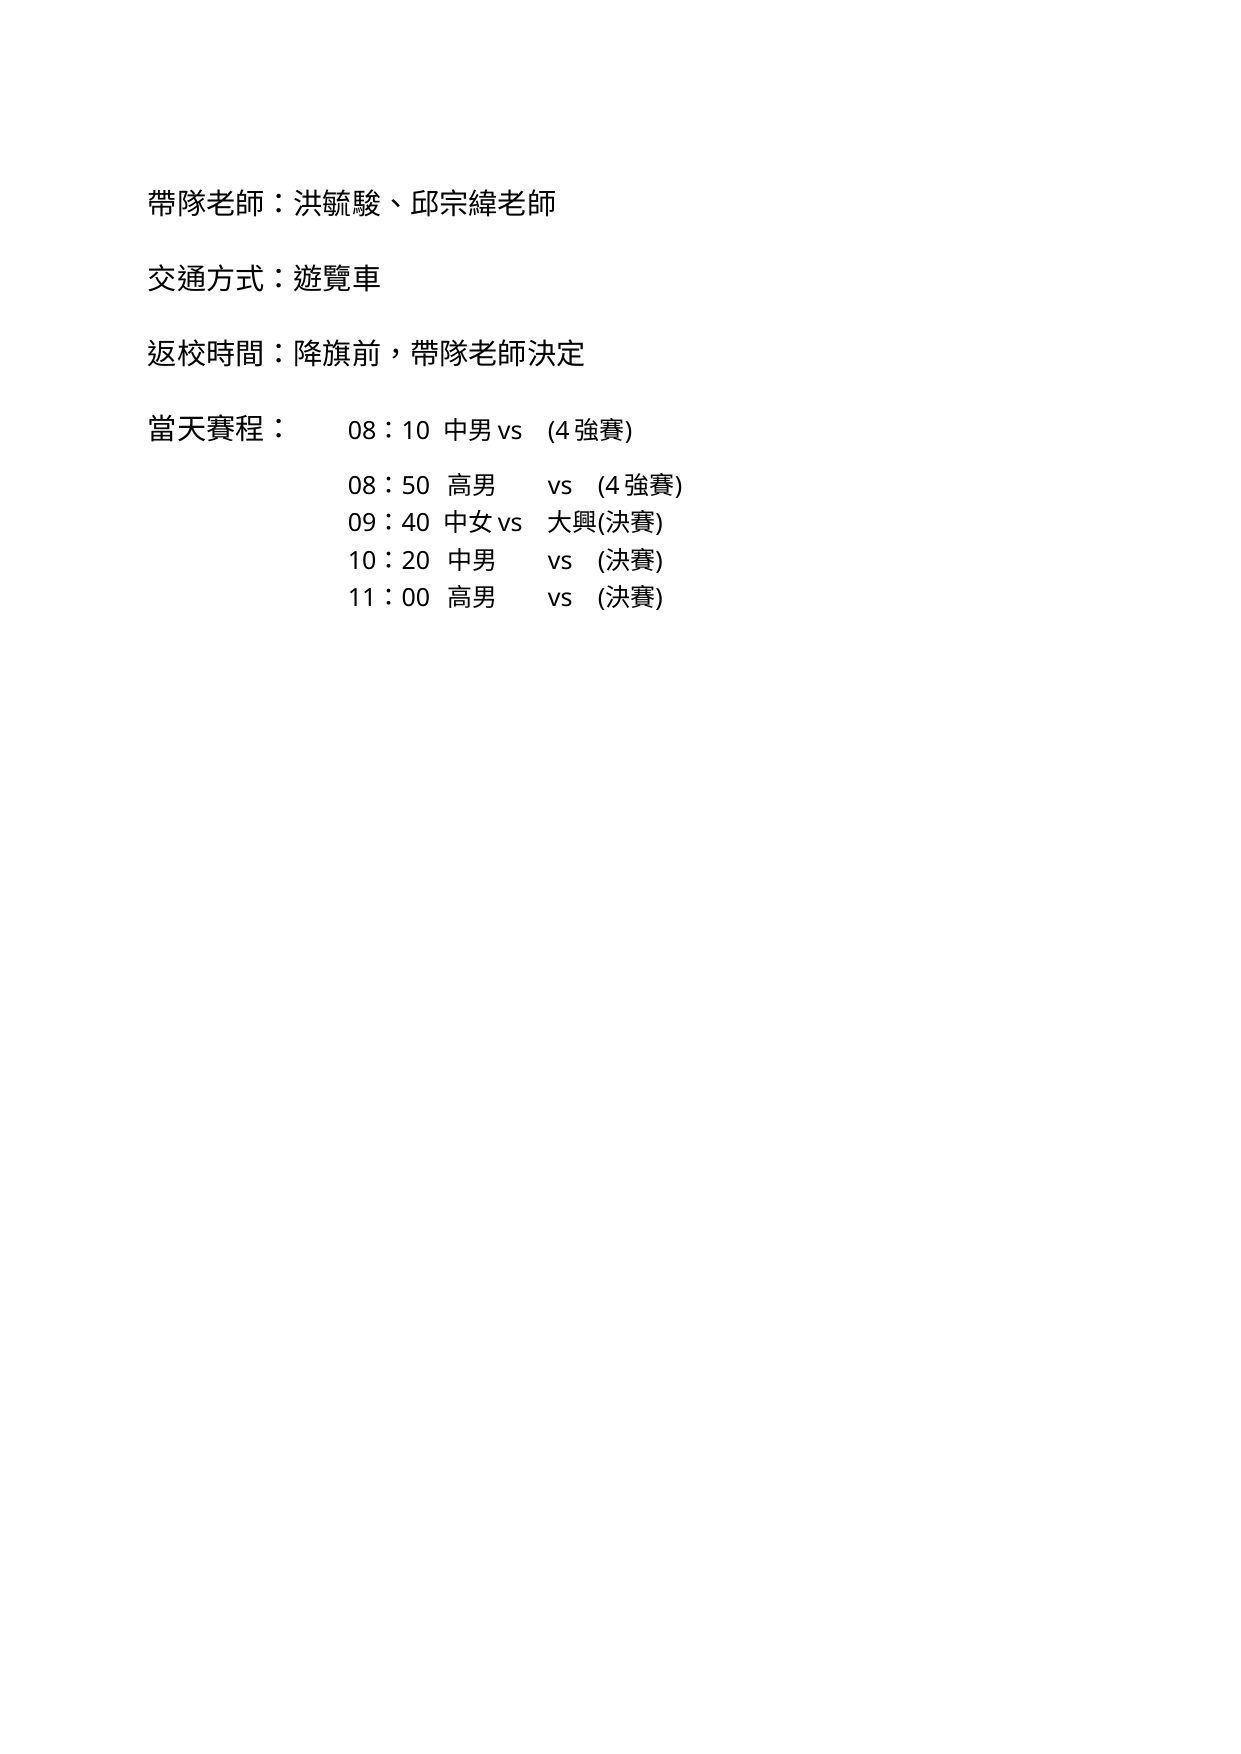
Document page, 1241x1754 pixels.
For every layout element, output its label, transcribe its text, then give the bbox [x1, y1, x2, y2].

text 09：40 中女 vs 大興(決賽) [148, 502, 1078, 539]
text 交通方式：遊覽車 [148, 239, 1078, 314]
text 10：20 中男 vs (決賽) [148, 539, 1078, 577]
text 帶隊老師：洪毓駿、邱宗緯老師 [148, 164, 1078, 239]
text 返校時間：降旗前，帶隊老師決定 [148, 314, 1078, 389]
text 當天賽程： 08：10 中男 vs (4強賽) [148, 389, 1078, 464]
text 08：50 高男 vs (4強賽) [148, 464, 1078, 502]
text 11：00 高男 vs (決賽) [148, 577, 1078, 614]
